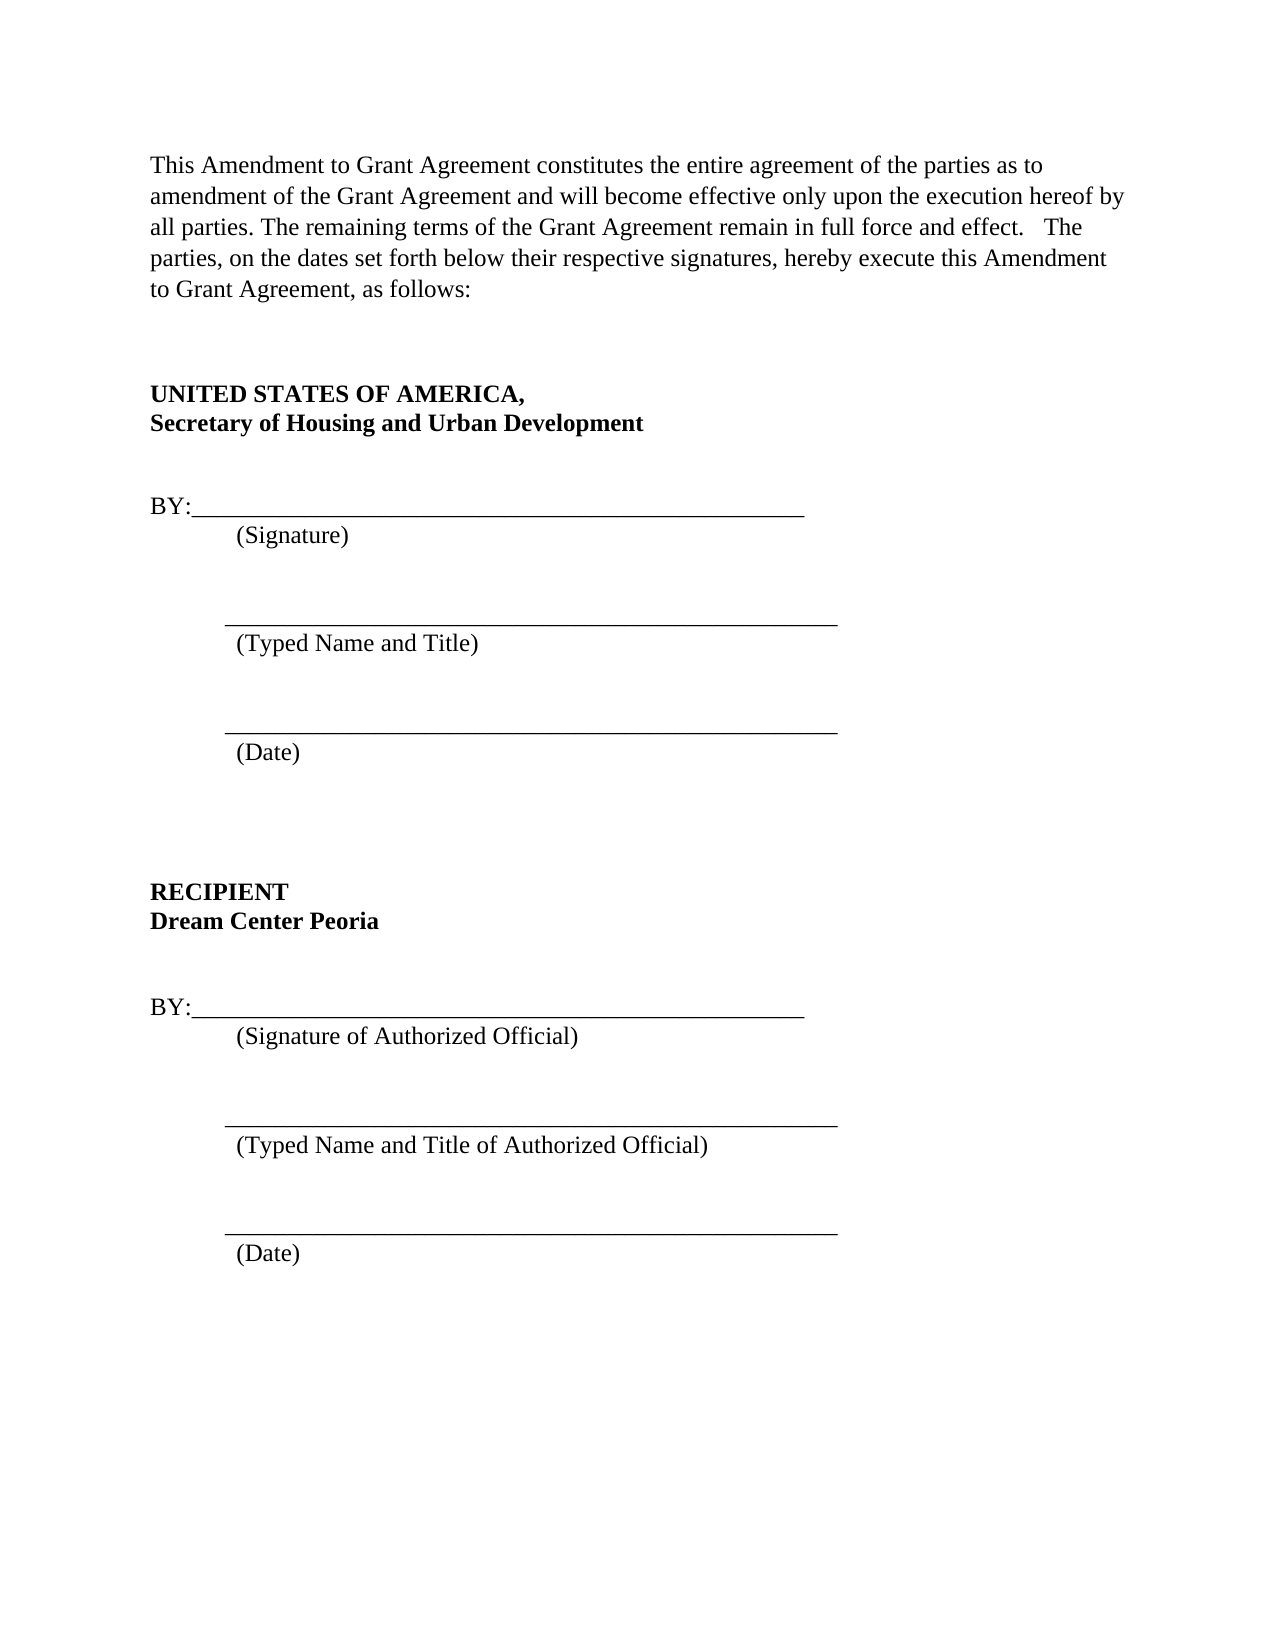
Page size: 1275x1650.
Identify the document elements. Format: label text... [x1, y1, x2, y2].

text Dream Center Peoria [150, 906, 1125, 935]
text RECIPIENT [150, 877, 1125, 906]
text (Date) [150, 737, 1125, 766]
text (Signature of Authorized Official) [150, 1021, 1125, 1050]
text UNITED STATES OF AMERICA, [150, 379, 1125, 408]
text (Date) [150, 1238, 1125, 1267]
text (Typed Name and Title of Authorized Official) [150, 1130, 1125, 1158]
text _________________________________________________ [150, 600, 1125, 628]
text _________________________________________________ [150, 1209, 1125, 1238]
text _________________________________________________ [150, 708, 1125, 737]
text _________________________________________________ [150, 1101, 1125, 1130]
text (Signature) [150, 520, 1125, 549]
text Secretary of Housing and Urban Development [150, 408, 1125, 437]
text BY:_________________________________________________ [150, 992, 1125, 1021]
text BY:_________________________________________________ [150, 491, 1125, 520]
text This Amendment to Grant Agreement constitutes the entire agreement of the parties as to amendment of the Grant Agreement and will become effective only upon the execution hereof by all parties. The remaining terms of the Grant Agreement remain in full force and effect. The parties, on the dates set forth below their respective signatures, hereby execute this Amendment to Grant Agreement, as follows: [150, 150, 1125, 303]
text (Typed Name and Title) [150, 628, 1125, 657]
